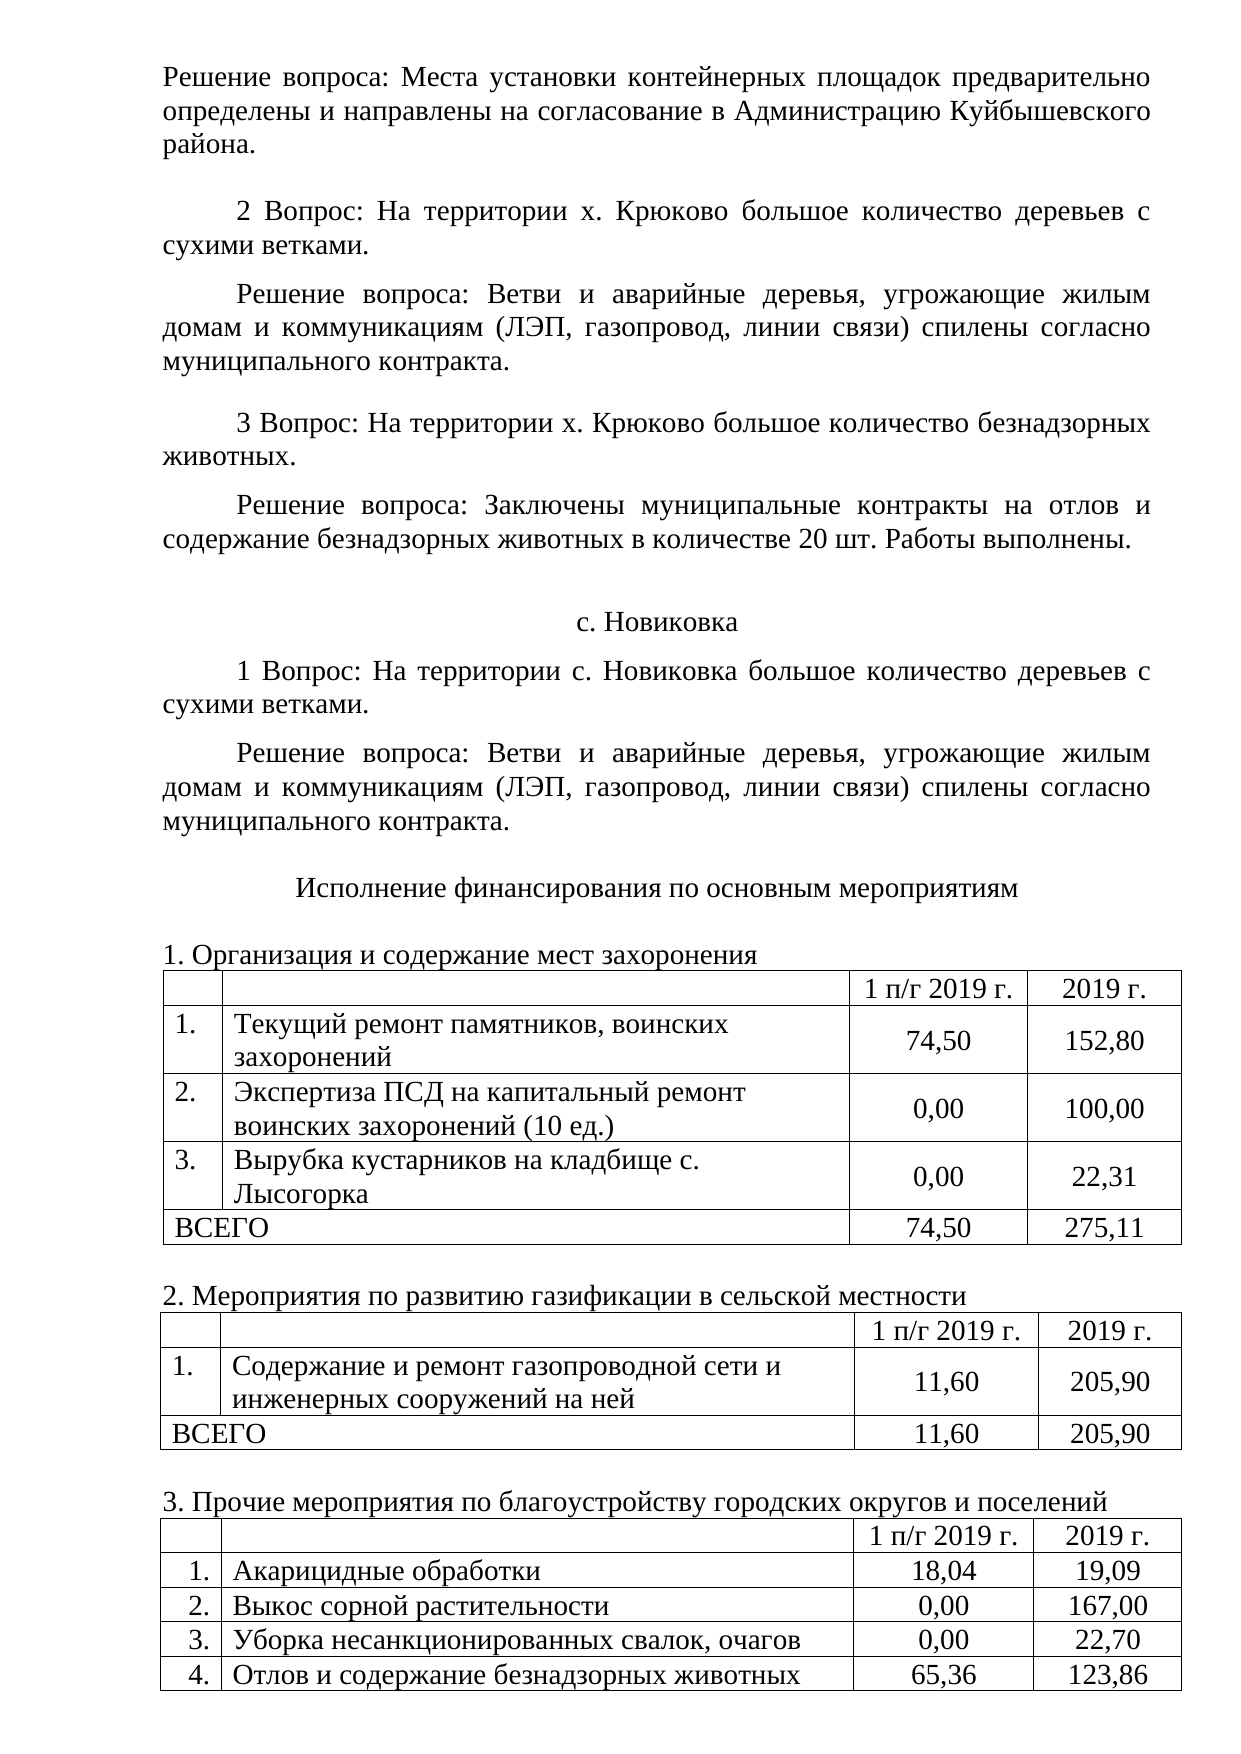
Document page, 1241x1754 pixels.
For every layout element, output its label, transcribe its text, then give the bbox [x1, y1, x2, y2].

table_header 1 п/г 2019 г. [855, 1313, 1038, 1347]
table_cell Текущий ремонт памятников, воинских захоронений [223, 1006, 849, 1073]
table_cell 18,04 [854, 1553, 1033, 1587]
table_cell 65,36 [854, 1657, 1033, 1690]
text 3 Вопрос: На территории х. Крюково большое количество безнадзорных животных. [162, 405, 1152, 472]
table_header [223, 971, 849, 1005]
table_cell 205,90 [1039, 1348, 1181, 1415]
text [162, 59, 1152, 160]
table_cell 0,00 [854, 1622, 1033, 1656]
text Решение вопроса: Ветви и аварийные деревья, угрожающие жилым домам и коммуникациям (ЛЭП, газопровод, линии связи) спилены согласно муниципального контракта. [162, 276, 1152, 377]
table_cell 22,31 [1028, 1142, 1181, 1209]
text 2. Мероприятия по развитию газификации в сельской местности [162, 1278, 1152, 1312]
table_cell 22,70 [1034, 1622, 1181, 1656]
table_header 2019 г. [1028, 971, 1181, 1005]
table_header [161, 1313, 220, 1347]
table_cell 152,80 [1028, 1006, 1181, 1073]
text с. Новиковка [162, 604, 1152, 637]
table_cell 19,09 [1034, 1553, 1181, 1587]
table_cell Уборка несанкционированных свалок, очагов [222, 1622, 853, 1656]
table_cell 2. [161, 1588, 221, 1621]
table_cell ВСЕГО [161, 1416, 854, 1449]
table_cell 100,00 [1028, 1074, 1181, 1141]
text 1 Вопрос: На территории с. Новиковка большое количество деревьев с сухими ветками. [162, 653, 1152, 720]
table_cell 0,00 [850, 1142, 1027, 1209]
text 1. Организация и содержание мест захоронения [162, 937, 1152, 970]
table_cell ВСЕГО [164, 1210, 849, 1244]
table_cell 275,11 [1028, 1210, 1181, 1244]
table_cell 1. [164, 1006, 222, 1073]
text Решение вопроса: Заключены муниципальные контракты на отлов и содержание безнадзорных животных в количестве 20 шт. Работы выполнены. [162, 487, 1152, 554]
text 3. Прочие мероприятия по благоустройству городских округов и поселений [162, 1484, 1152, 1517]
table_cell 123,86 [1034, 1657, 1181, 1690]
table_header [221, 1313, 854, 1347]
table_cell 0,00 [850, 1074, 1027, 1141]
table_cell 0,00 [854, 1588, 1033, 1621]
table_header [222, 1519, 853, 1552]
table_header [161, 1519, 221, 1552]
table_cell 205,90 [1039, 1416, 1181, 1449]
table_cell 1. [161, 1348, 220, 1415]
table_header 2019 г. [1034, 1519, 1181, 1552]
table_header [164, 971, 222, 1005]
table_header 2019 г. [1039, 1313, 1181, 1347]
table_cell Отлов и содержание безнадзорных животных [222, 1657, 853, 1690]
table_cell 3. [164, 1142, 222, 1209]
table_cell Вырубка кустарников на кладбище с. Лысогорка [223, 1142, 849, 1209]
table_cell 11,60 [855, 1416, 1038, 1449]
table_header 1 п/г 2019 г. [850, 971, 1027, 1005]
text Исполнение финансирования по основным мероприятиям [162, 870, 1152, 903]
table_cell 11,60 [855, 1348, 1038, 1415]
table_cell 1. [161, 1553, 221, 1587]
table_cell 3. [161, 1622, 221, 1656]
table_cell 4. [161, 1657, 221, 1690]
table_cell Содержание и ремонт газопроводной сети и инженерных сооружений на ней [221, 1348, 854, 1415]
table_cell 74,50 [850, 1210, 1027, 1244]
table_cell Выкос сорной растительности [222, 1588, 853, 1621]
text Решение вопроса: Ветви и аварийные деревья, угрожающие жилым домам и коммуникациям (ЛЭП, газопровод, линии связи) спилены согласно муниципального контракта. [162, 736, 1152, 836]
table_cell 167,00 [1034, 1588, 1181, 1621]
table_cell Акарицидные обработки [222, 1553, 853, 1587]
table_cell Экспертиза ПСД на капитальный ремонт воинских захоронений (10 ед.) [223, 1074, 849, 1141]
text 2 Вопрос: На территории х. Крюково большое количество деревьев с сухими ветками. [162, 193, 1152, 260]
table_header 1 п/г 2019 г. [854, 1519, 1033, 1552]
table_cell 74,50 [850, 1006, 1027, 1073]
table_cell 2. [164, 1074, 222, 1141]
